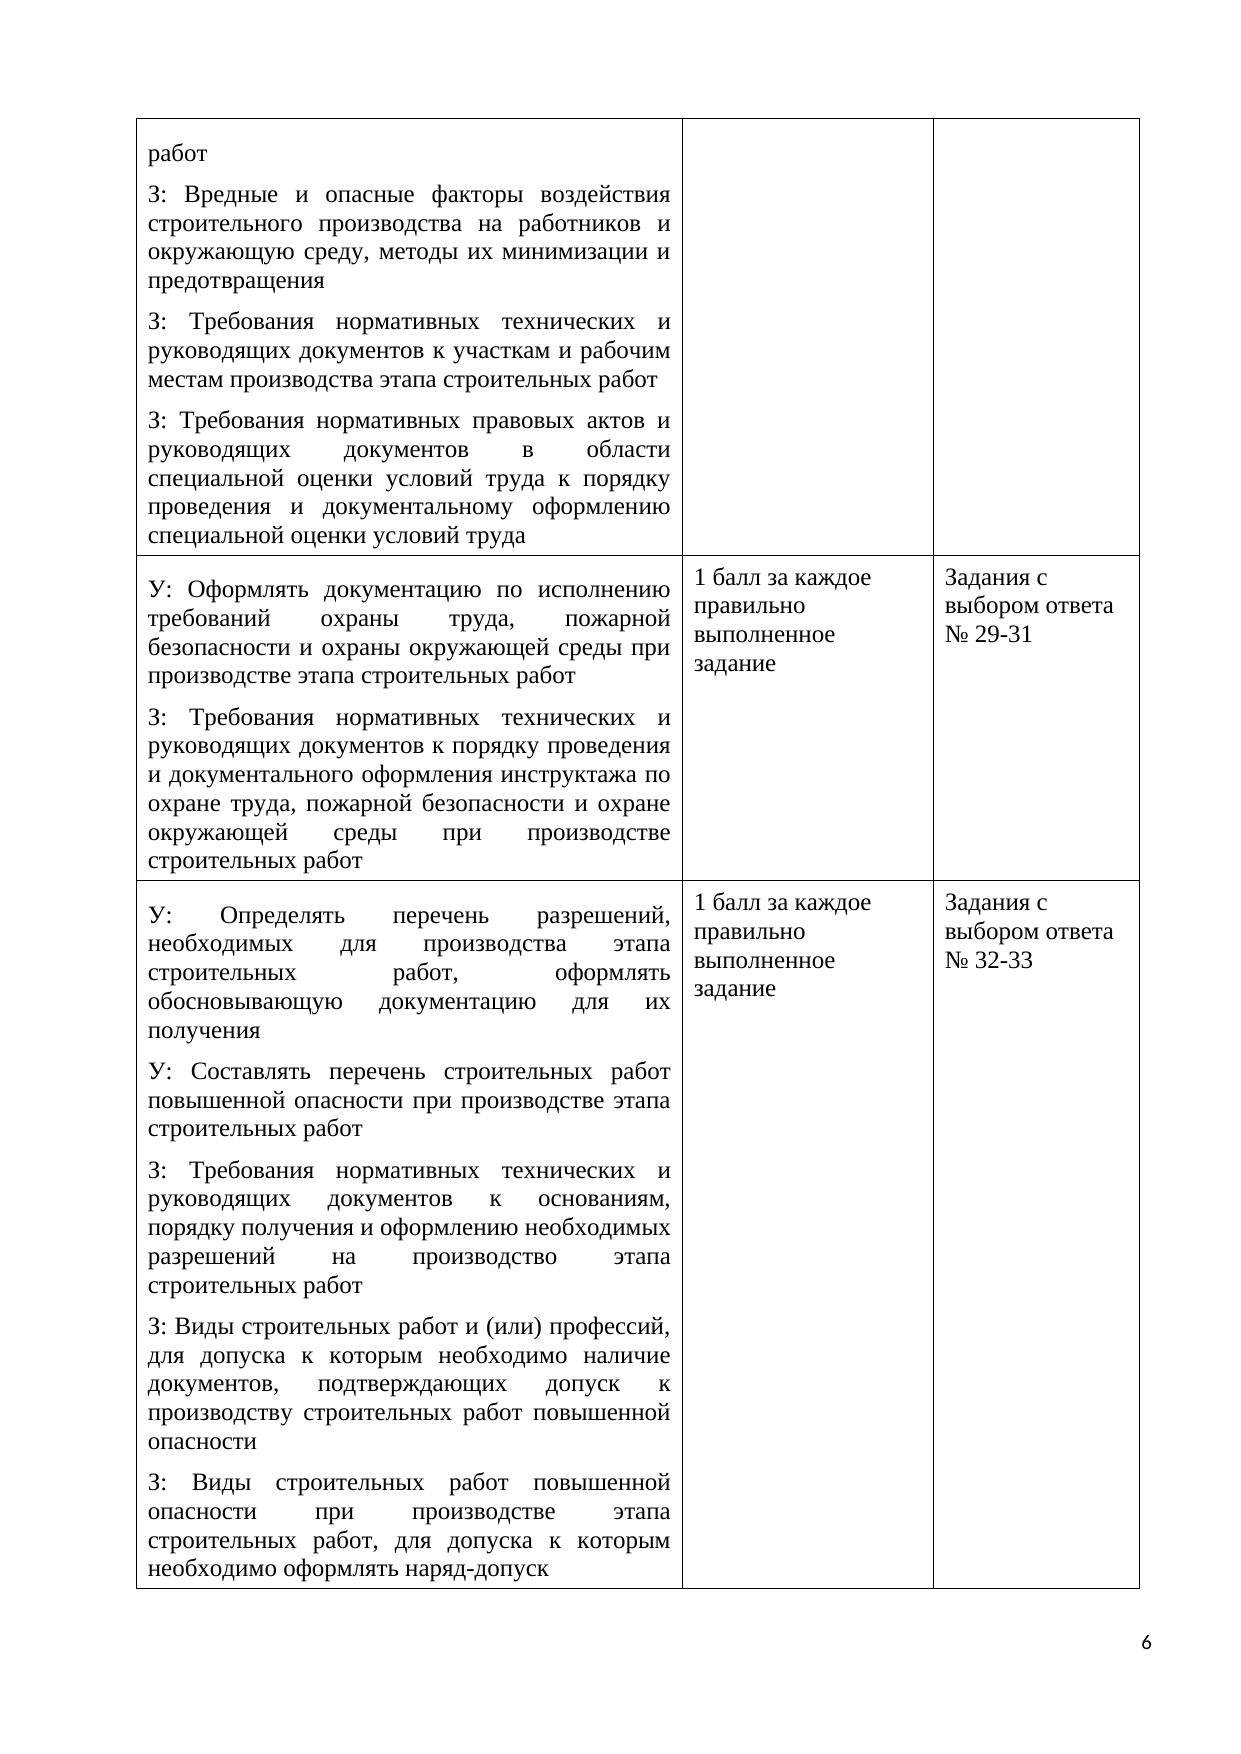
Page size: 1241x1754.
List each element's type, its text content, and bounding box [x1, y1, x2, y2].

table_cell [683, 881, 933, 1588]
table_cell Задания с выбором ответа № 29-31 [934, 556, 1139, 880]
table_cell У: Оформлять документацию по исполнению требований охраны труда, пожарной безопасности и охраны окружающей среды при производстве этапа строительных работ З: Требования нормативных технических и руководящих документов к порядку проведения и документального оформления инструктажа по охране труда, пожарной безопасности и охране окружающей среды при производстве строительных работ [137, 556, 682, 880]
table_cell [683, 119, 933, 555]
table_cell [934, 881, 1139, 1588]
table_cell 1 балл за каждое правильно выполненное задание [683, 556, 933, 880]
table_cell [137, 881, 682, 1588]
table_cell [934, 119, 1139, 555]
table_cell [137, 119, 682, 555]
